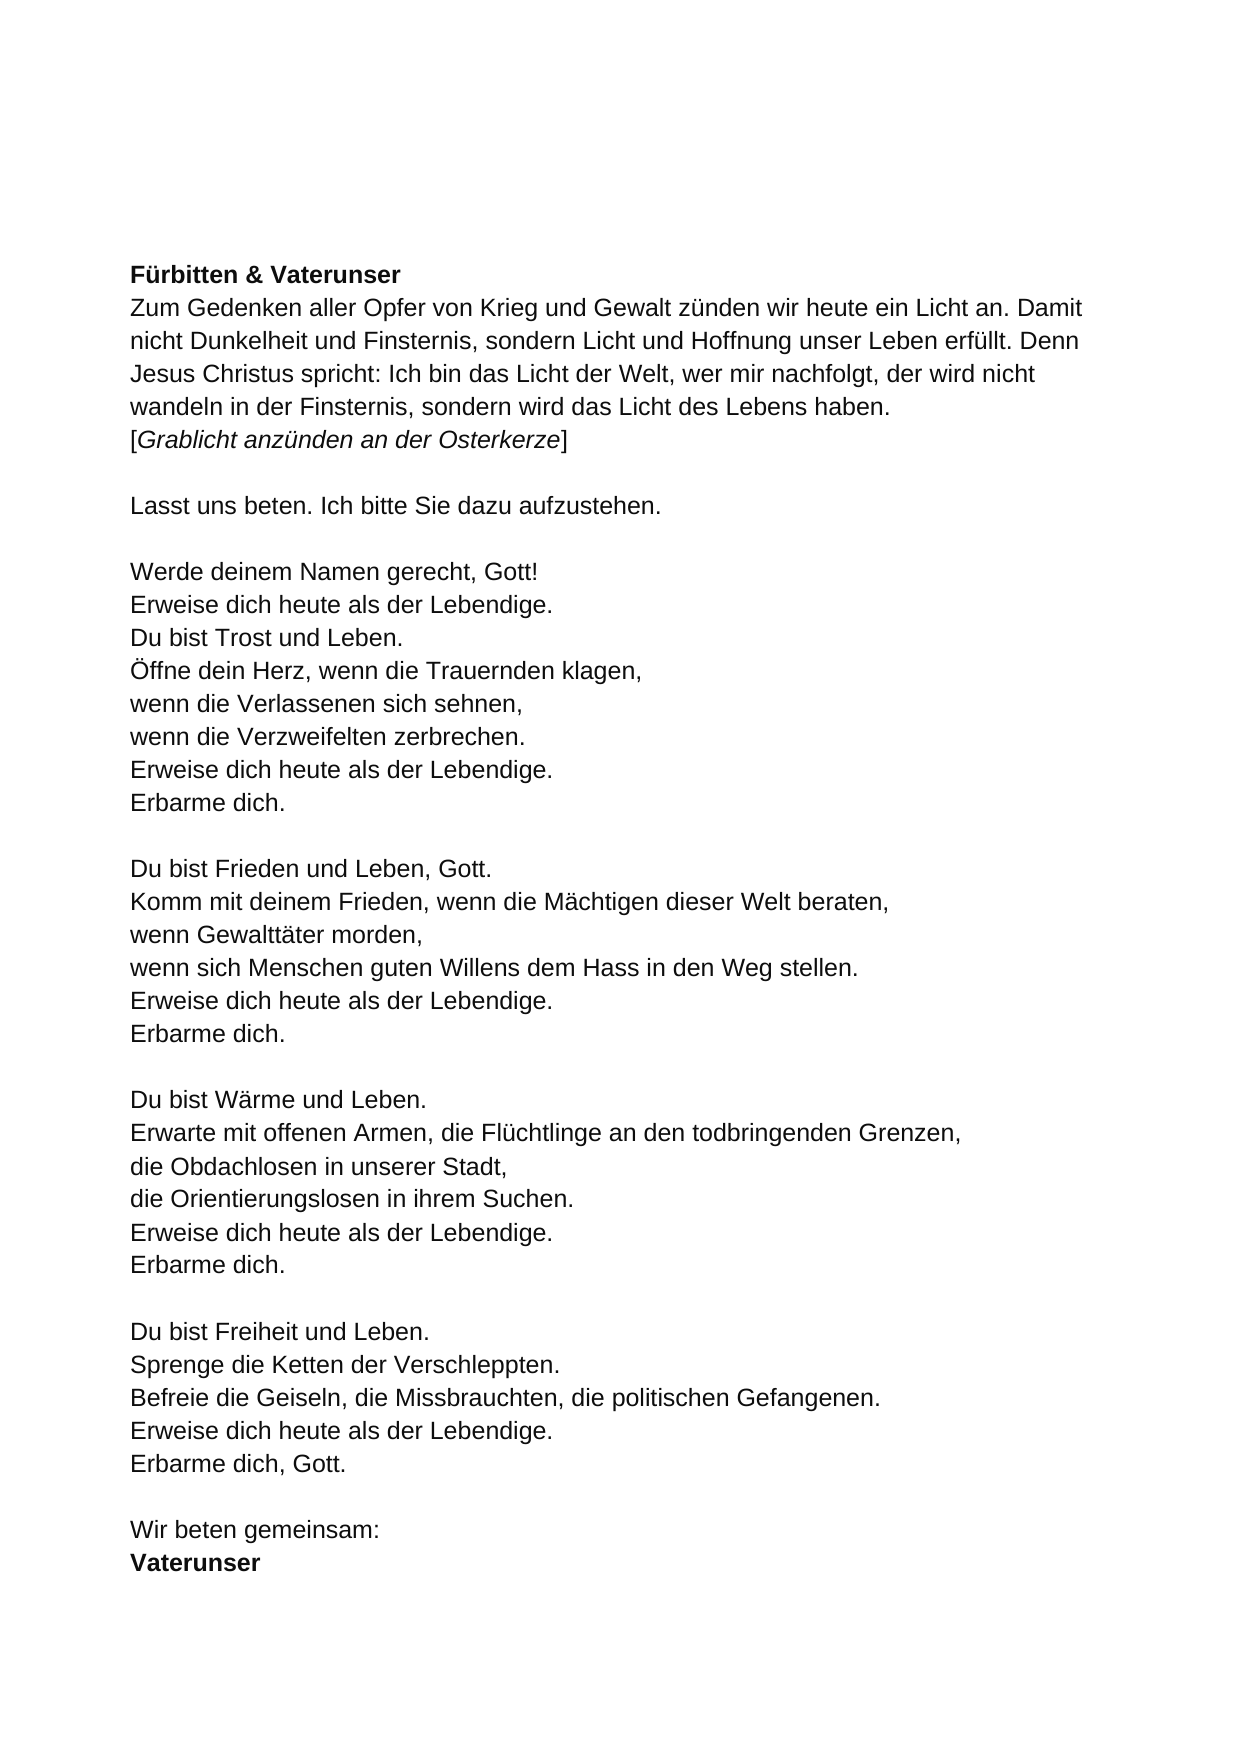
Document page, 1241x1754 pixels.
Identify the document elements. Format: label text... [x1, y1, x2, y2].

text Erweise dich heute als der Lebendige. [130, 590, 1110, 619]
text Erwarte mit offenen Armen, die Flüchtlinge an den todbringenden Grenzen, [130, 1118, 1110, 1147]
text Erbarme dich. [130, 1251, 1110, 1279]
text wenn die Verzweifelten zerbrechen. [130, 722, 1110, 751]
text Du bist Frieden und Leben, Gott. [130, 854, 1110, 883]
text wenn sich Menschen guten Willens dem Hass in den Weg stellen. [130, 953, 1110, 982]
text Du bist Trost und Leben. [130, 623, 1110, 652]
text Erbarme dich. [130, 1019, 1110, 1048]
text Sprenge die Ketten der Verschleppten. [130, 1349, 1110, 1378]
text Erbarme dich, Gott. [130, 1449, 1110, 1477]
text [Grablicht anzünden an der Osterkerze] [130, 425, 1110, 454]
text Erweise dich heute als der Lebendige. [130, 1217, 1110, 1246]
text Fürbitten & Vaterunser [130, 260, 1110, 289]
text die Orientierungslosen in ihrem Suchen. [130, 1184, 1110, 1213]
text wenn die Verlassenen sich sehnen, [130, 689, 1110, 718]
text Lasst uns beten. Ich bitte Sie dazu aufzustehen. [130, 491, 1110, 520]
text Wir beten gemeinsam: [130, 1515, 1110, 1543]
text Werde deinem Namen gerecht, Gott! [130, 557, 1110, 586]
text Erbarme dich. [130, 788, 1110, 817]
text Öffne dein Herz, wenn die Trauernden klagen, [130, 656, 1110, 685]
text Du bist Wärme und Leben. [130, 1085, 1110, 1114]
text Befreie die Geiseln, die Missbrauchten, die politischen Gefangenen. [130, 1383, 1110, 1411]
text Erweise dich heute als der Lebendige. [130, 986, 1110, 1015]
text Erweise dich heute als der Lebendige. [130, 1416, 1110, 1444]
text Zum Gedenken aller Opfer von Krieg und Gewalt zünden wir heute ein Licht an. Damit nicht Dunkelheit und Finsternis, sondern Licht und Hoffnung unser Leben erfüllt. Denn Jesus Christus spricht: Ich bin das Licht der Welt, wer mir nachfolgt, der wird nicht wandeln in der Finsternis, sondern wird das Licht des Lebens haben. [130, 293, 1110, 421]
text Vaterunser [130, 1548, 1110, 1576]
text Erweise dich heute als der Lebendige. [130, 755, 1110, 784]
text Komm mit deinem Frieden, wenn die Mächtigen dieser Welt beraten, [130, 887, 1110, 916]
text Du bist Freiheit und Leben. [130, 1317, 1110, 1345]
text die Obdachlosen in unserer Stadt, [130, 1151, 1110, 1180]
text wenn Gewalttäter morden, [130, 920, 1110, 949]
